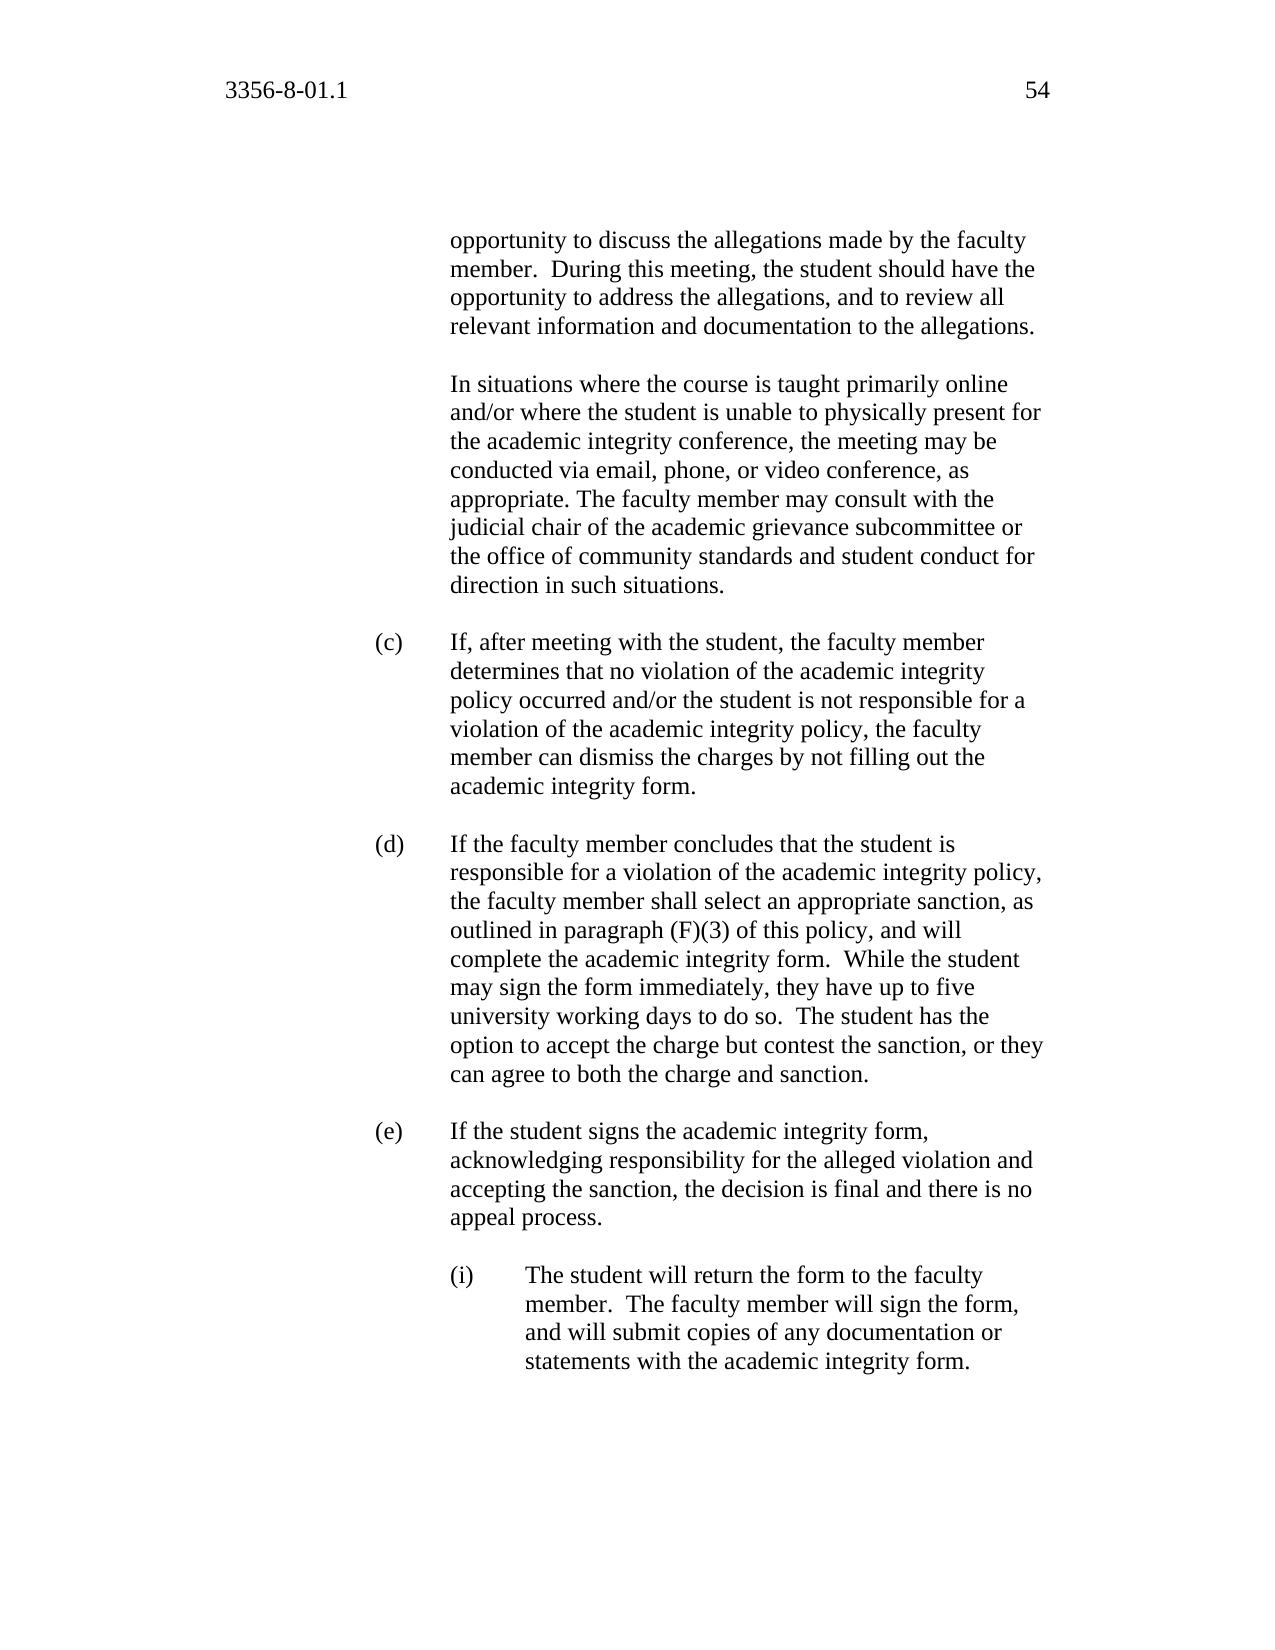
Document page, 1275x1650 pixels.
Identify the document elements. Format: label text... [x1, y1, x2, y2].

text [375, 225, 1050, 340]
text In situations where the course is taught primarily online and/or where the student is unable to physically present for the academic integrity conference, the meeting may be conducted via email, phone, or video conference, as appropriate. The faculty member may consult with the judicial chair of the academic grievance subcommittee or the office of community standards and student conduct for direction in such situations. [450, 369, 1050, 599]
text (e) If the student signs the academic integrity form, acknowledging responsibility for the alleged violation and accepting the sanction, the decision is final and there is no appeal process. [375, 1116, 1050, 1231]
text (c) If, after meeting with the student, the faculty member determines that no violation of the academic integrity policy occurred and/or the student is not responsible for a violation of the academic integrity policy, the faculty member can dismiss the charges by not filling out the academic integrity form. [375, 627, 1050, 800]
text (i) The student will return the form to the faculty member. The faculty member will sign the form, and will submit copies of any documentation or statements with the academic integrity form. [450, 1260, 1050, 1375]
text (d) If the faculty member concludes that the student is responsible for a violation of the academic integrity policy, the faculty member shall select an appropriate sanction, as outlined in paragraph (F)(3) of this policy, and will complete the academic integrity form. While the student may sign the form immediately, they have up to five university working days to do so. The student has the option to accept the charge but contest the sanction, or they can agree to both the charge and sanction. [375, 829, 1050, 1087]
